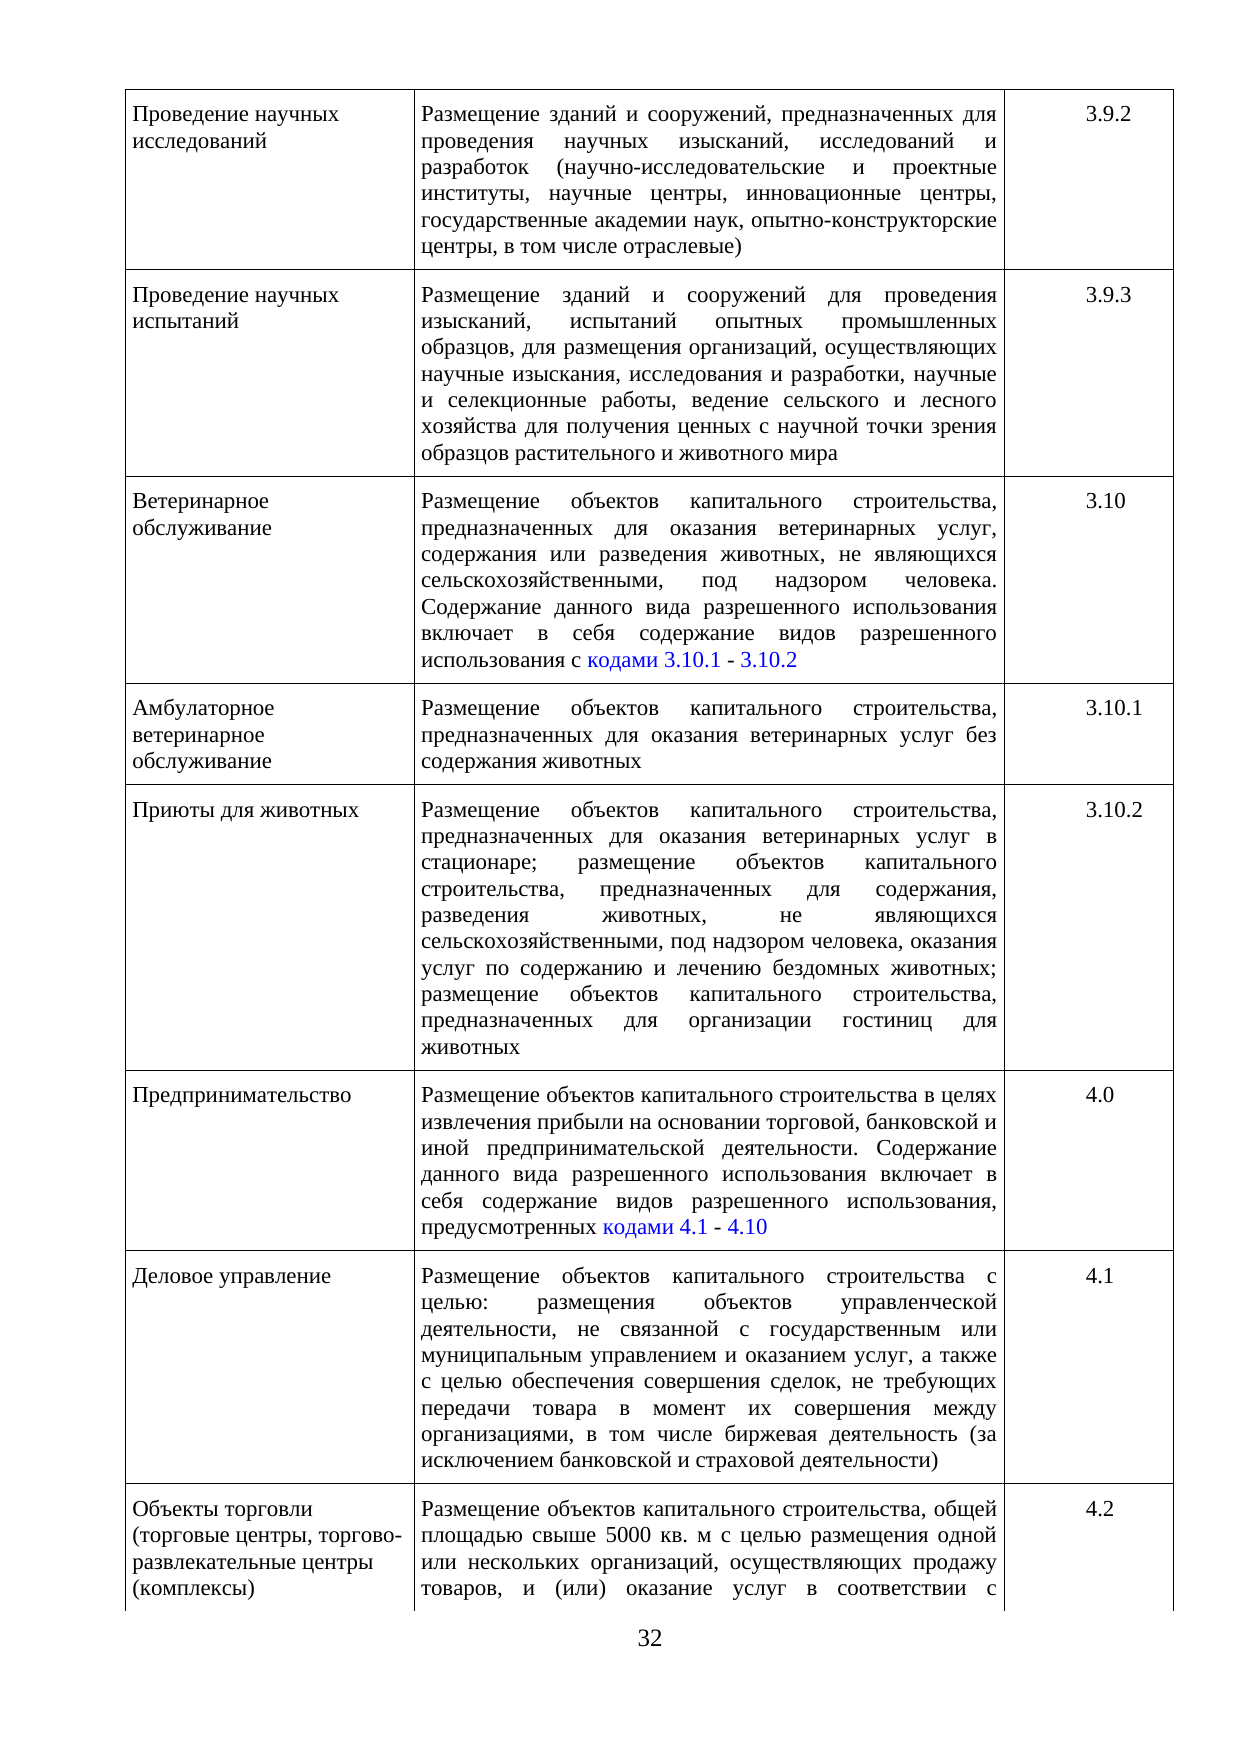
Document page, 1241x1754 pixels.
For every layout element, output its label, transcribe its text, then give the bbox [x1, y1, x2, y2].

table_cell Размещение объектов капитального строительства с целью: размещения объектов управленческой деятельности, не связанной с государственным или муниципальным управлением и оказанием услуг, а также с целью обеспечения совершения сделок, не требующих передачи товара в момент их совершения между организациями, в том числе биржевая деятельность (за исключением банковской и страховой деятельности) [415, 1251, 1004, 1483]
table_cell 3.9.2 [1005, 90, 1173, 269]
table_cell Размещение объектов капитального строительства, предназначенных для оказания ветеринарных услуг в стационаре; размещение объектов капитального строительства, предназначенных для содержания, разведения животных, не являющихся сельскохозяйственными, под надзором человека, оказания услуг по содержанию и лечению бездомных животных; размещение объектов капитального строительства, предназначенных для организации гостиниц для животных [415, 785, 1004, 1070]
table_cell Приюты для животных [126, 785, 414, 1070]
table_cell Проведение научных испытаний [126, 270, 414, 476]
table_cell Размещение объектов капитального строительства в целях извлечения прибыли на основании торговой, банковской и иной предпринимательской деятельности. Содержание данного вида разрешенного использования включает в себя содержание видов разрешенного использования, предусмотренных кодами 4.1 - 4.10 [415, 1071, 1004, 1250]
table_cell Амбулаторное ветеринарное обслуживание [126, 684, 414, 784]
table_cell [415, 1484, 1004, 1611]
table_cell Деловое управление [126, 1251, 414, 1483]
table_cell 4.2 [1005, 1484, 1173, 1611]
table_cell 3.10.1 [1005, 684, 1173, 784]
table_cell 4.1 [1005, 1251, 1173, 1483]
table_cell Ветеринарное обслуживание [126, 477, 414, 683]
table_cell Размещение зданий и сооружений для проведения изысканий, испытаний опытных промышленных образцов, для размещения организаций, осуществляющих научные изыскания, исследования и разработки, научные и селекционные работы, ведение сельского и лесного хозяйства для получения ценных с научной точки зрения образцов растительного и животного мира [415, 270, 1004, 476]
table_cell Проведение научных исследований [126, 90, 414, 269]
table_cell 3.9.3 [1005, 270, 1173, 476]
table_cell 4.0 [1005, 1071, 1173, 1250]
table_cell Размещение зданий и сооружений, предназначенных для проведения научных изысканий, исследований и разработок (научно-исследовательские и проектные институты, научные центры, инновационные центры, государственные академии наук, опытно-конструкторские центры, в том числе отраслевые) [415, 90, 1004, 269]
table_cell 3.10.2 [1005, 785, 1173, 1070]
table_cell 3.10 [1005, 477, 1173, 683]
table_cell Размещение объектов капитального строительства, предназначенных для оказания ветеринарных услуг, содержания или разведения животных, не являющихся сельскохозяйственными, под надзором человека. Содержание данного вида разрешенного использования включает в себя содержание видов разрешенного использования с кодами 3.10.1 - 3.10.2 [415, 477, 1004, 683]
table_cell Размещение объектов капитального строительства, предназначенных для оказания ветеринарных услуг без содержания животных [415, 684, 1004, 784]
table_cell Предпринимательство [126, 1071, 414, 1250]
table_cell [126, 1484, 414, 1611]
